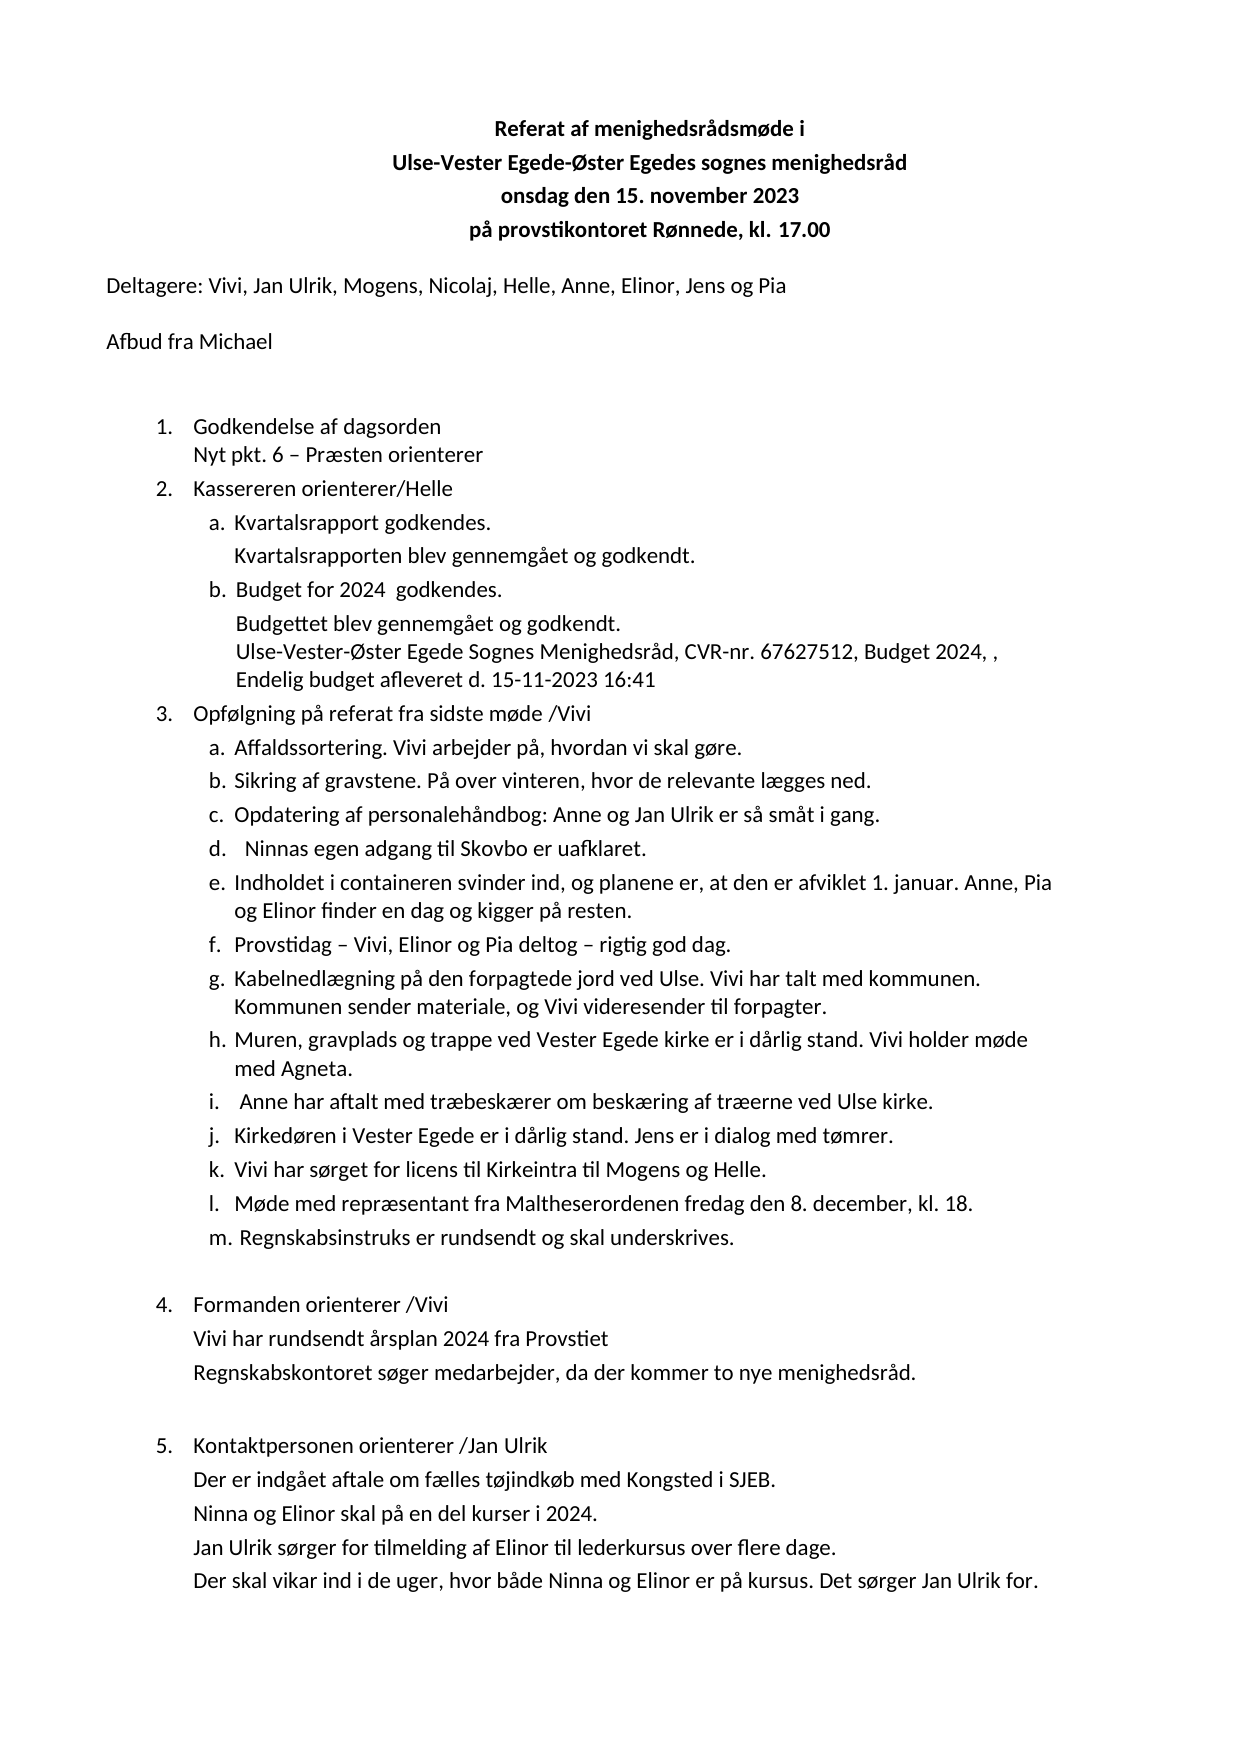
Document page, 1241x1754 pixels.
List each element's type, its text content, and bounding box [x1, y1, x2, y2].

list Kassereren orienterer/Helle [156, 474, 1065, 502]
list Vivi har sørget for licens til Kirkeintra til Mogens og Helle. [209, 1155, 1065, 1183]
list Sikring af gravstene. På over vinteren, hvor de relevante lægges ned. [209, 766, 1065, 794]
list Kabelnedlægning på den forpagtede jord ved Ulse. Vivi har talt med kommunen. Kommunen sender materiale, og Vivi videresender til forpagter. [209, 964, 1065, 1020]
list Ninna og Elinor skal på en del kurser i 2024. [193, 1499, 1065, 1527]
list Regnskabsinstruks er rundsendt og skal underskrives. [209, 1223, 1065, 1251]
list Vivi har rundsendt årsplan 2024 fra Provstiet [193, 1324, 1065, 1352]
text Referat af menighedsrådsmøde i [301, 114, 998, 142]
list Kvartalsrapporten blev gennemgået og godkendt. [234, 541, 1065, 569]
list Regnskabskontoret søger medarbejder, da der kommer to nye menighedsråd. [193, 1358, 1065, 1386]
list Budget for 2024 godkendes. [209, 575, 1065, 603]
list Provstidag – Vivi, Elinor og Pia deltog – rigtig god dag. [209, 930, 1065, 958]
list Kvartalsrapport godkendes. [209, 508, 1065, 536]
list Nyt pkt. 6 – Præsten orienterer [193, 440, 1065, 468]
list Ninnas egen adgang til Skovbo er uafklaret. [209, 834, 1065, 862]
list Affaldssortering. Vivi arbejder på, hvordan vi skal gøre. [209, 733, 1065, 761]
list Kontaktpersonen orienterer /Jan Ulrik [156, 1432, 1065, 1459]
text Ulse-Vester Egede-Øster Egedes sognes menighedsråd onsdag den 15. november 2023 [302, 148, 998, 210]
list Møde med repræsentant fra Maltheserordenen fredag den 8. december, kl. 18. [209, 1189, 1065, 1217]
list Indholdet i containeren svinder ind, og planene er, at den er afviklet 1. januar. Anne, Pia og Elinor finder en dag og kigger på resten. [209, 868, 1065, 924]
list Jan Ulrik sørger for tilmelding af Elinor til lederkursus over flere dage. [193, 1533, 1065, 1561]
text på provstikontoret Rønnede, kl. 17.00 [302, 215, 998, 243]
list Kirkedøren i Vester Egede er i dårlig stand. Jens er i dialog med tømrer. [209, 1121, 1065, 1149]
text Afbud fra Michael [106, 327, 1065, 355]
list Der er indgået aftale om fælles tøjindkøb med Kongsted i SJEB. [193, 1465, 1065, 1493]
list Der skal vikar ind i de uger, hvor både Ninna og Elinor er på kursus. Det sørger Jan Ulrik for. [193, 1567, 1065, 1594]
list Opfølgning på referat fra sidste møde /Vivi [156, 699, 1065, 727]
text Deltagere: Vivi, Jan Ulrik, Mogens, Nicolaj, Helle, Anne, Elinor, Jens og Pia [106, 271, 1065, 299]
list Godkendelse af dagsorden [156, 412, 1065, 440]
list Muren, gravplads og trappe ved Vester Egede kirke er i dårlig stand. Vivi holder møde med Agneta. [209, 1026, 1065, 1082]
list Budgettet blev gennemgået og godkendt. Ulse-Vester-Øster Egede Sognes Menighedsråd, CVR-nr. 67627512, Budget 2024, , Endelig budget afleveret d. 15-11-2023 16:41 [236, 609, 1065, 693]
list Formanden orienterer /Vivi [156, 1291, 1065, 1318]
list Opdatering af personalehåndbog: Anne og Jan Ulrik er så småt i gang. [209, 800, 1065, 828]
list Anne har aftalt med træbeskærer om beskæring af træerne ved Ulse kirke. [209, 1087, 1065, 1116]
